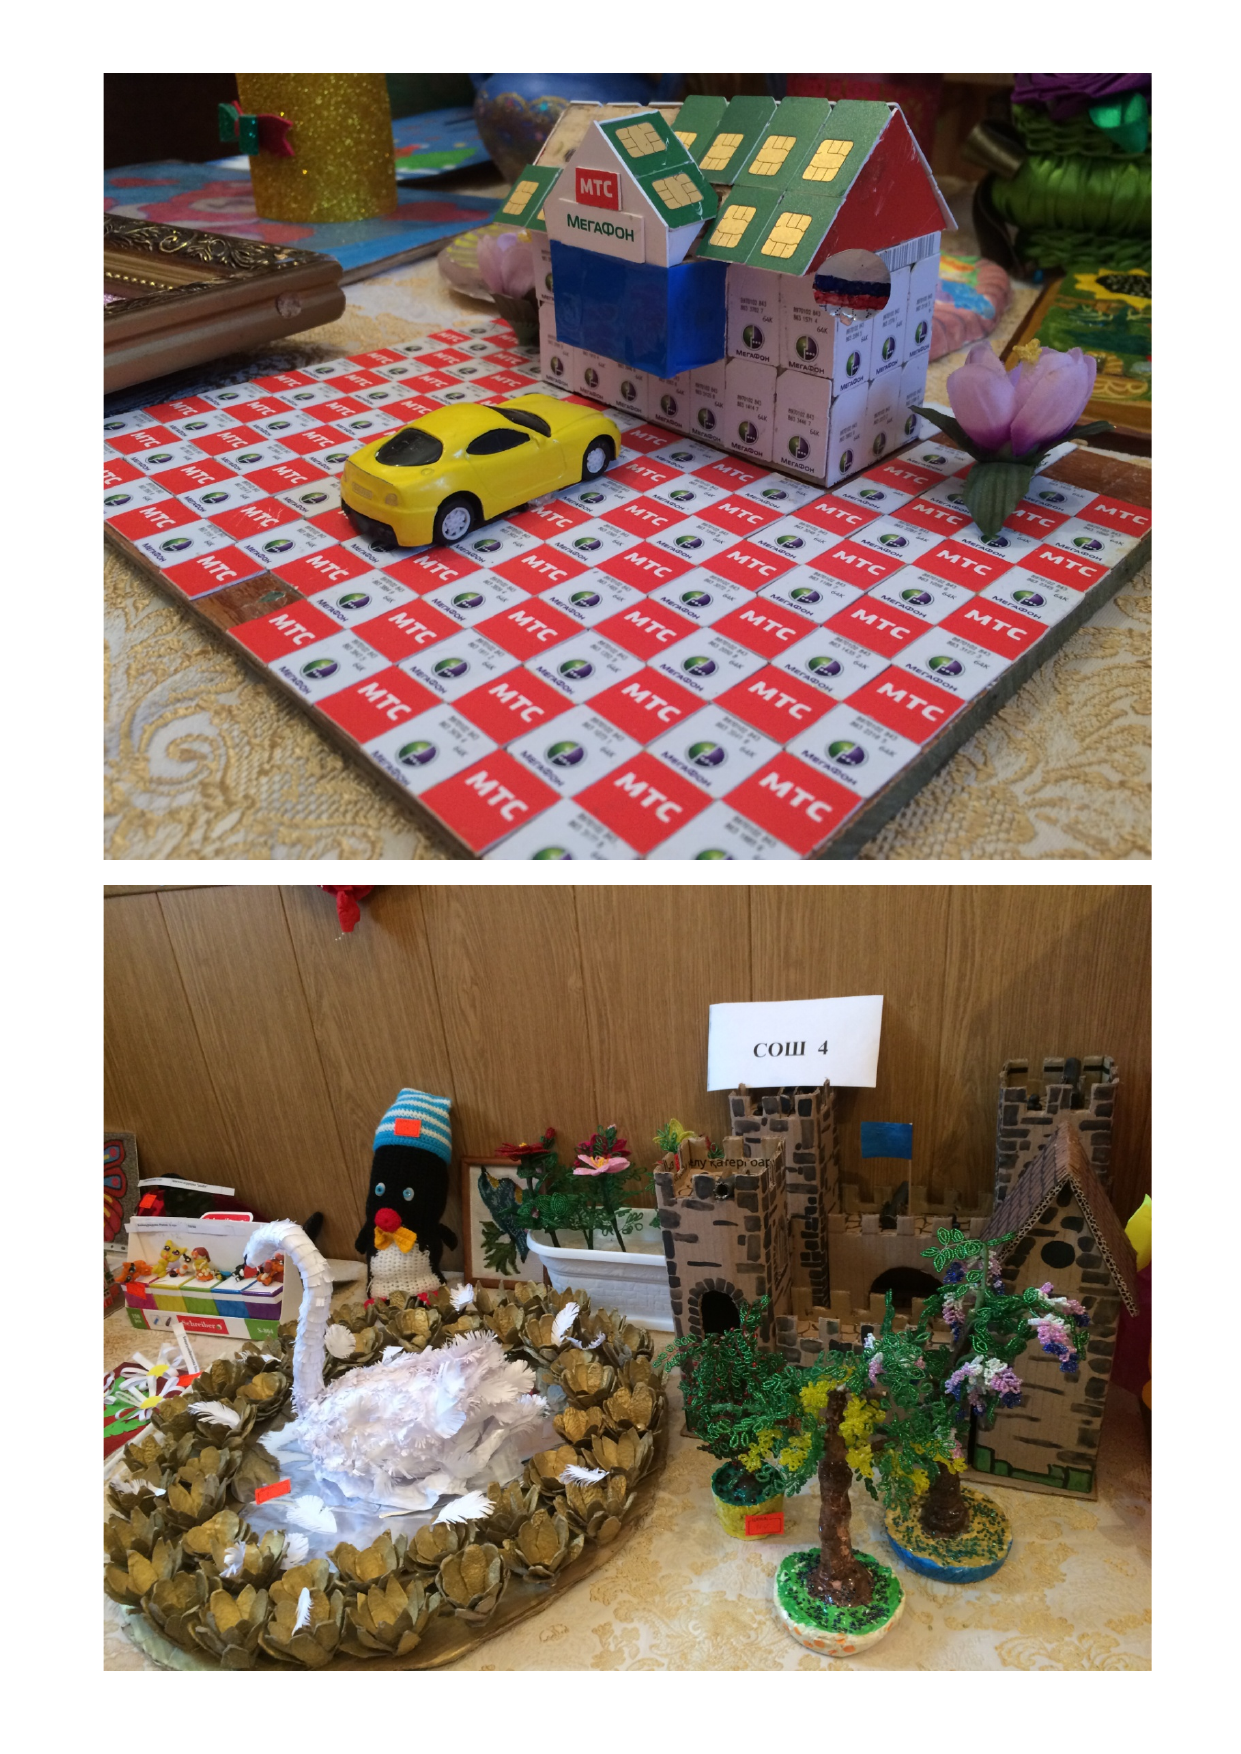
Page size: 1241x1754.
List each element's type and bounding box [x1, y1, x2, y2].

picture [103, 73, 1152, 860]
picture [103, 885, 1152, 1671]
